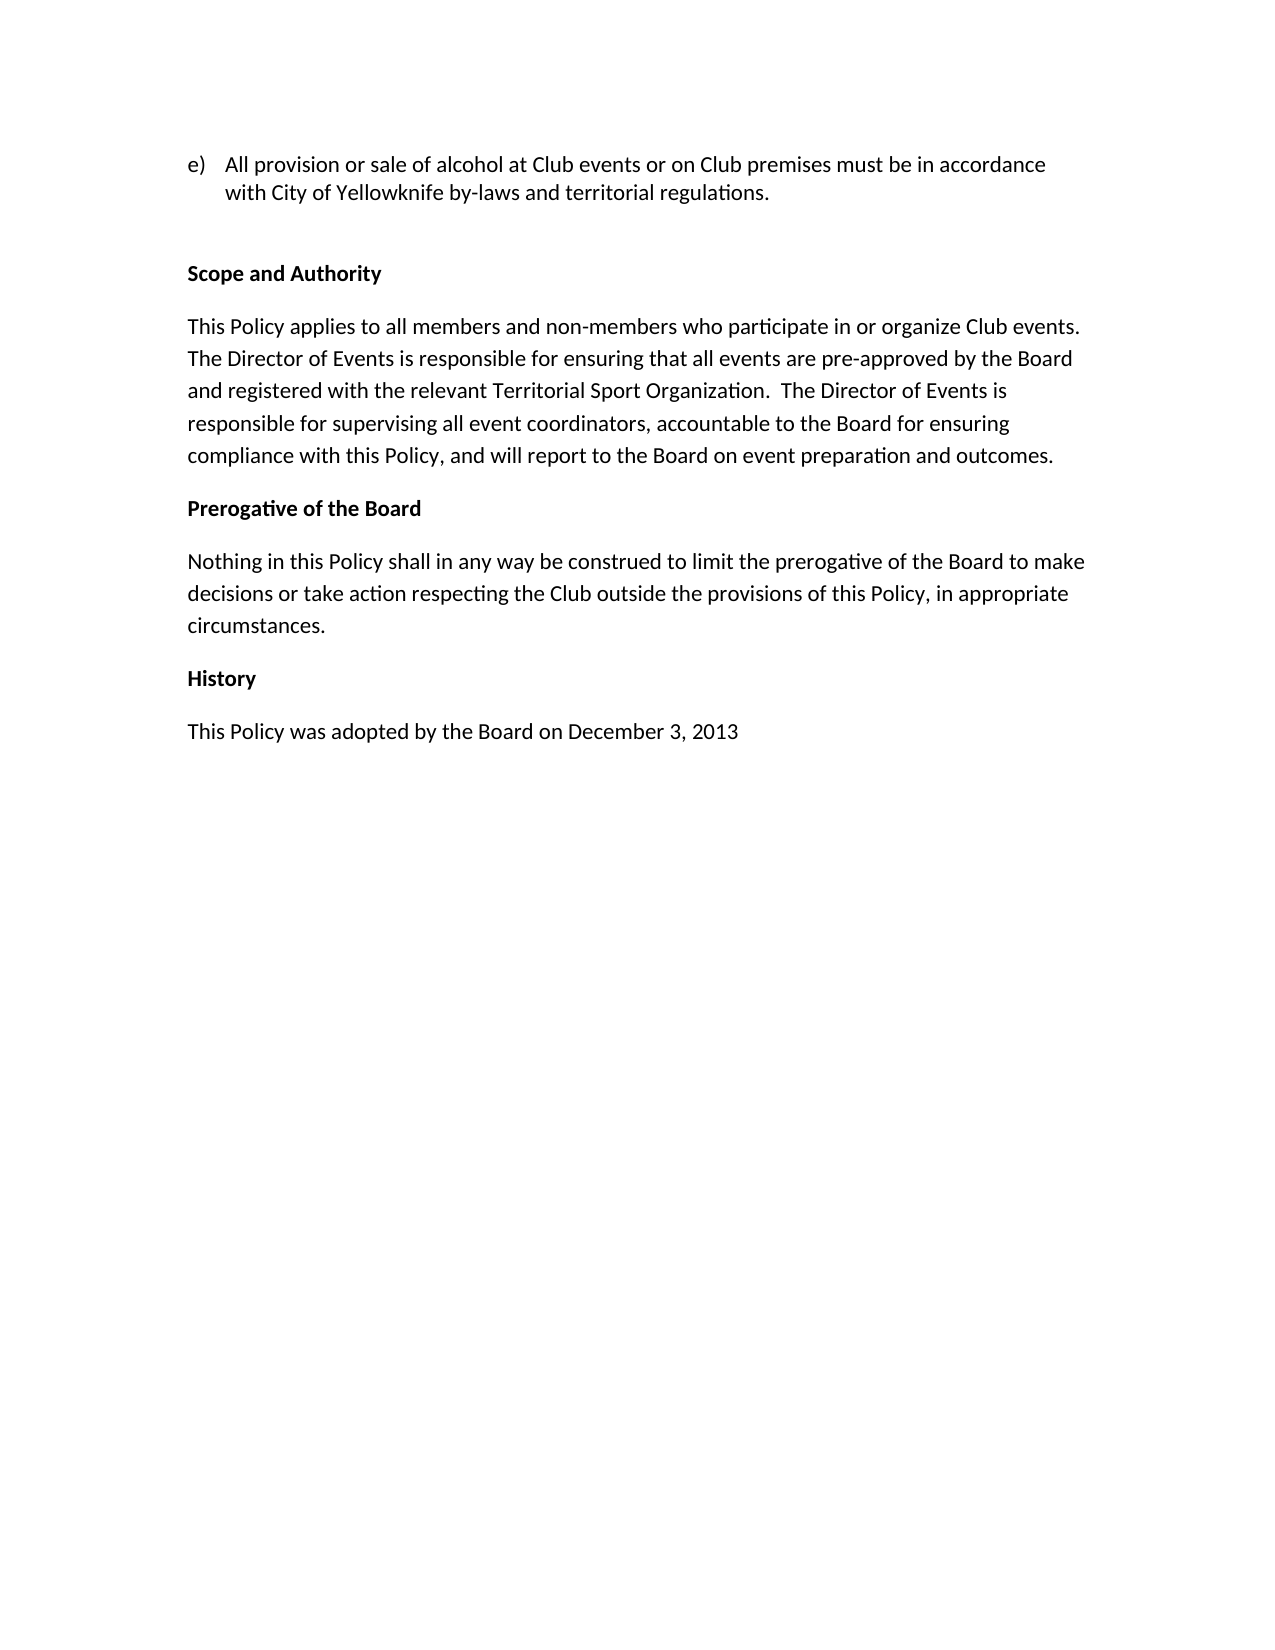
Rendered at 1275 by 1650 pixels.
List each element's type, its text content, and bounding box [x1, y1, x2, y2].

text Nothing in this Policy shall in any way be construed to limit the prerogative of the Board to make decisions or take action respecting the Club outside the provisions of this Policy, in appropriate circumstances. [187, 547, 1087, 639]
text History [187, 664, 1087, 692]
text This Policy was adopted by the Board on December 3, 2013 [187, 717, 1087, 745]
text Prerogative of the Board [187, 494, 1087, 522]
text Scope and Authority [187, 259, 1087, 287]
text This Policy applies to all members and non-members who participate in or organize Club events. The Director of Events is responsible for ensuring that all events are pre-approved by the Board and registered with the relevant Territorial Sport Organization. The Director of Events is responsible for supervising all event coordinators, accountable to the Board for ensuring compliance with this Policy, and will report to the Board on event preparation and outcomes. [187, 312, 1087, 469]
list All provision or sale of alcohol at Club events or on Club premises must be in accordance with City of Yellowknife by-laws and territorial regulations. [187, 150, 1087, 206]
